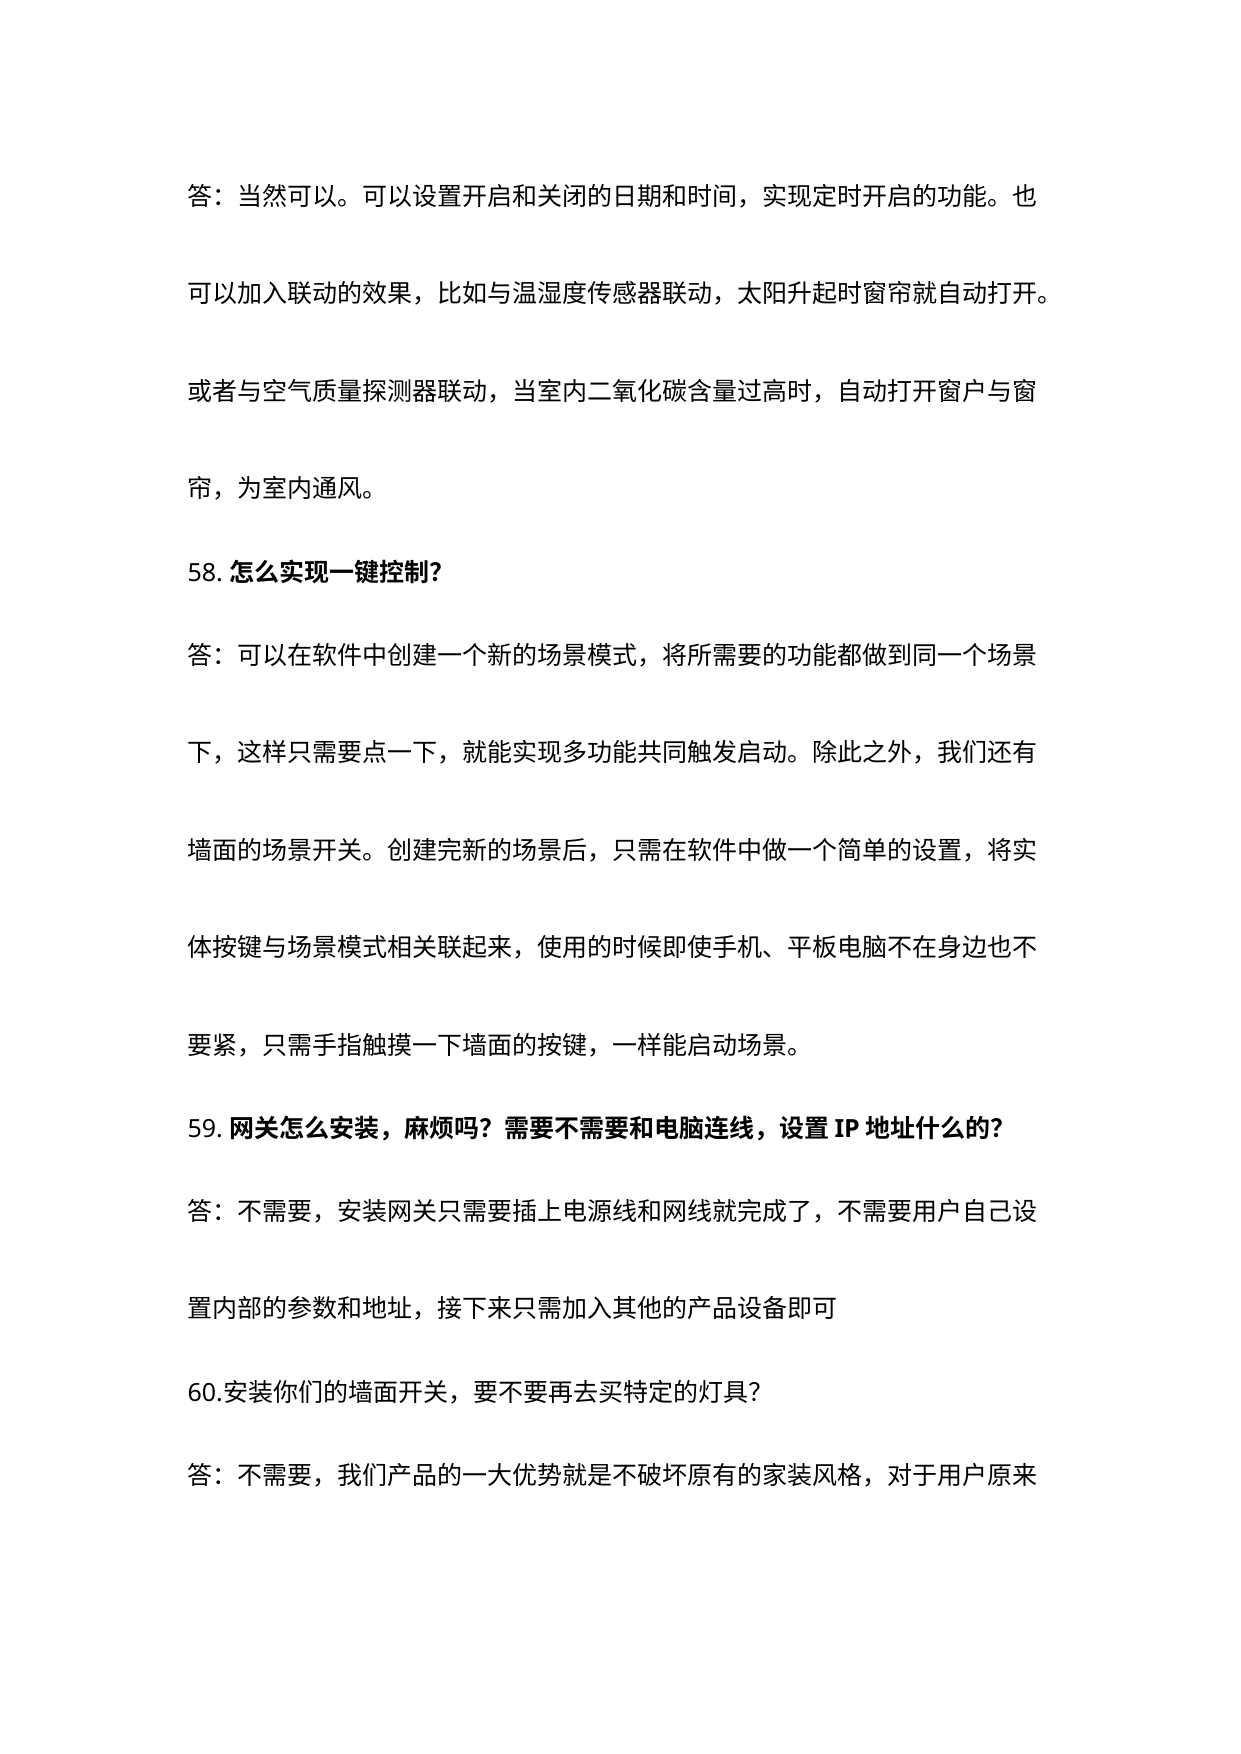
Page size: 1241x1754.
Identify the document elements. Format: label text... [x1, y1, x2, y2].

text 答：当然可以。可以设置开启和关闭的日期和时间，实现定时开启的功能。也可以加入联动的效果，比如与温湿度传感器联动，太阳升起时窗帘就自动打开。或者与空气质量探测器联动，当室内二氧化碳含量过高时，自动打开窗户与窗帘，为室内通风。 [187, 162, 1053, 519]
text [187, 1441, 1053, 1506]
text 60.安装你们的墙面开关，要不要再去买特定的灯具？ [187, 1358, 1053, 1423]
text 答：可以在软件中创建一个新的场景模式，将所需要的功能都做到同一个场景下，这样只需要点一下，就能实现多功能共同触发启动。除此之外，我们还有墙面的场景开关。创建完新的场景后，只需在软件中做一个简单的设置，将实体按键与场景模式相关联起来，使用的时候即使手机、平板电脑不在身边也不要紧，只需手指触摸一下墙面的按键，一样能启动场景。 [187, 621, 1053, 1076]
text 59. 网关怎么安装，麻烦吗？需要不需要和电脑连线，设置IP地址什么的？ [187, 1094, 1053, 1159]
text 答：不需要，安装网关只需要插上电源线和网线就完成了，不需要用户自己设置内部的参数和地址，接下来只需加入其他的产品设备即可 [187, 1177, 1053, 1339]
text 58. 怎么实现一键控制？ [187, 538, 1053, 603]
